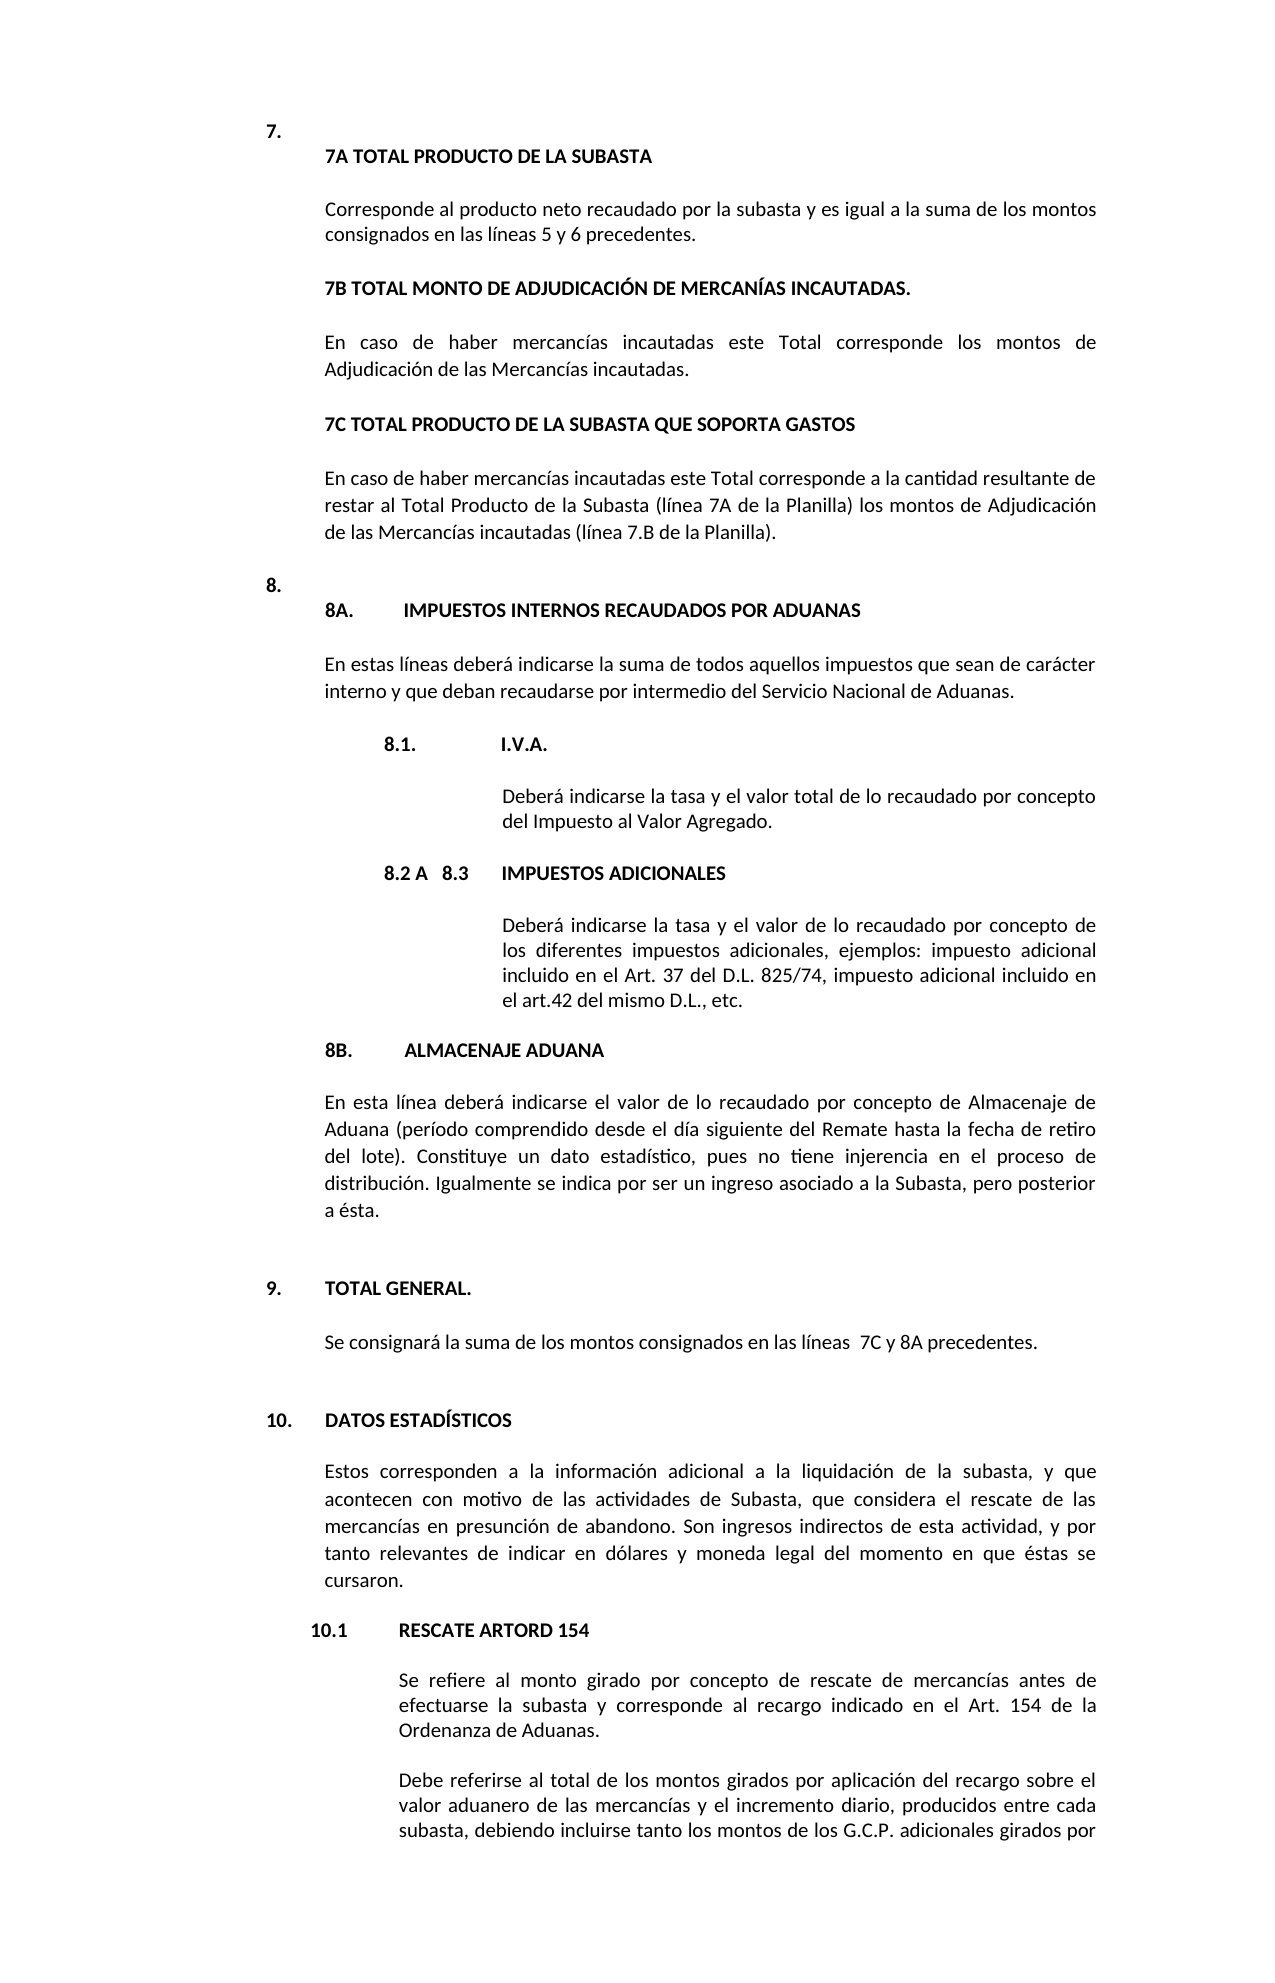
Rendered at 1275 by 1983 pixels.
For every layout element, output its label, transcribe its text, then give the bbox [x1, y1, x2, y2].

text Se refiere al monto girado por concepto de rescate de mercancías antes de efectuarse la subasta y corresponde al recargo indicado en el Art. 154 de la Ordenanza de Aduanas. [399, 1668, 1098, 1743]
text Deberá indicarse la tasa y el valor total de lo recaudado por concepto del Impuesto al Valor Agregado. [502, 783, 1098, 833]
text 8B. ALMACENAJE ADUANA [325, 1037, 1098, 1063]
list DATOS ESTADÍSTICOS [266, 1407, 1098, 1432]
text 10.1 RESCATE ARTORD 154 [310, 1618, 1098, 1643]
text Se consignará la suma de los montos consignados en las líneas 7C y 8A precedentes. [324, 1328, 1098, 1355]
text En estas líneas deberá indicarse la suma de todos aquellos impuestos que sean de carácter interno y que deban recaudarse por intermedio del Servicio Nacional de Aduanas. [324, 650, 1098, 704]
text 7C TOTAL PRODUCTO DE LA SUBASTA QUE SOPORTA GASTOS [251, 409, 1098, 436]
text Deberá indicarse la tasa y el valor de lo recaudado por concepto de los diferentes impuestos adicionales, ejemplos: impuesto adicional incluido en el Art. 37 del D.L. 825/74, impuesto adicional incluido en el art.42 del mismo D.L., etc. [502, 912, 1098, 1012]
text En caso de haber mercancías incautadas este Total corresponde los montos de Adjudicación de las Mercancías incautadas. [324, 328, 1098, 382]
text Corresponde al producto neto recaudado por la subasta y es igual a la suma de los montos consignados en las líneas 5 y 6 precedentes. [325, 196, 1098, 247]
text 7B TOTAL MONTO DE ADJUDICACIÓN DE MERCANÍAS INCAUTADAS. [251, 274, 1098, 301]
text 7A TOTAL PRODUCTO DE LA SUBASTA [325, 143, 1098, 169]
text Estos corresponden a la información adicional a la liquidación de la subasta, y que acontecen con motivo de las actividades de Subasta, que considera el rescate de las mercancías en presunción de abandono. Son ingresos indirectos de esta actividad, y por tanto relevantes de indicar en dólares y moneda legal del momento en que éstas se cursaron. [324, 1457, 1098, 1593]
text En esta línea deberá indicarse el valor de lo recaudado por concepto de Almacenaje de Aduana (período comprendido desde el día siguiente del Remate hasta la fecha de retiro del lote). Constituye un dato estadístico, pues no tiene injerencia en el proceso de distribución. Igualmente se indica por ser un ingreso asociado a la Subasta, pero posterior a ésta. [324, 1088, 1098, 1223]
text 8.1. I.V.A. [384, 731, 1098, 756]
text 8.2 A 8.3 IMPUESTOS ADICIONALES [384, 860, 1098, 885]
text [399, 1768, 1098, 1843]
list TOTAL GENERAL. [266, 1275, 1098, 1301]
text 8A. IMPUESTOS INTERNOS RECAUDADOS POR ADUANAS [325, 597, 1098, 623]
text En caso de haber mercancías incautadas este Total corresponde a la cantidad resultante de restar al Total Producto de la Subasta (línea 7A de la Planilla) los montos de Adjudicación de las Mercancías incautadas (línea 7.B de la Planilla). [324, 463, 1098, 545]
